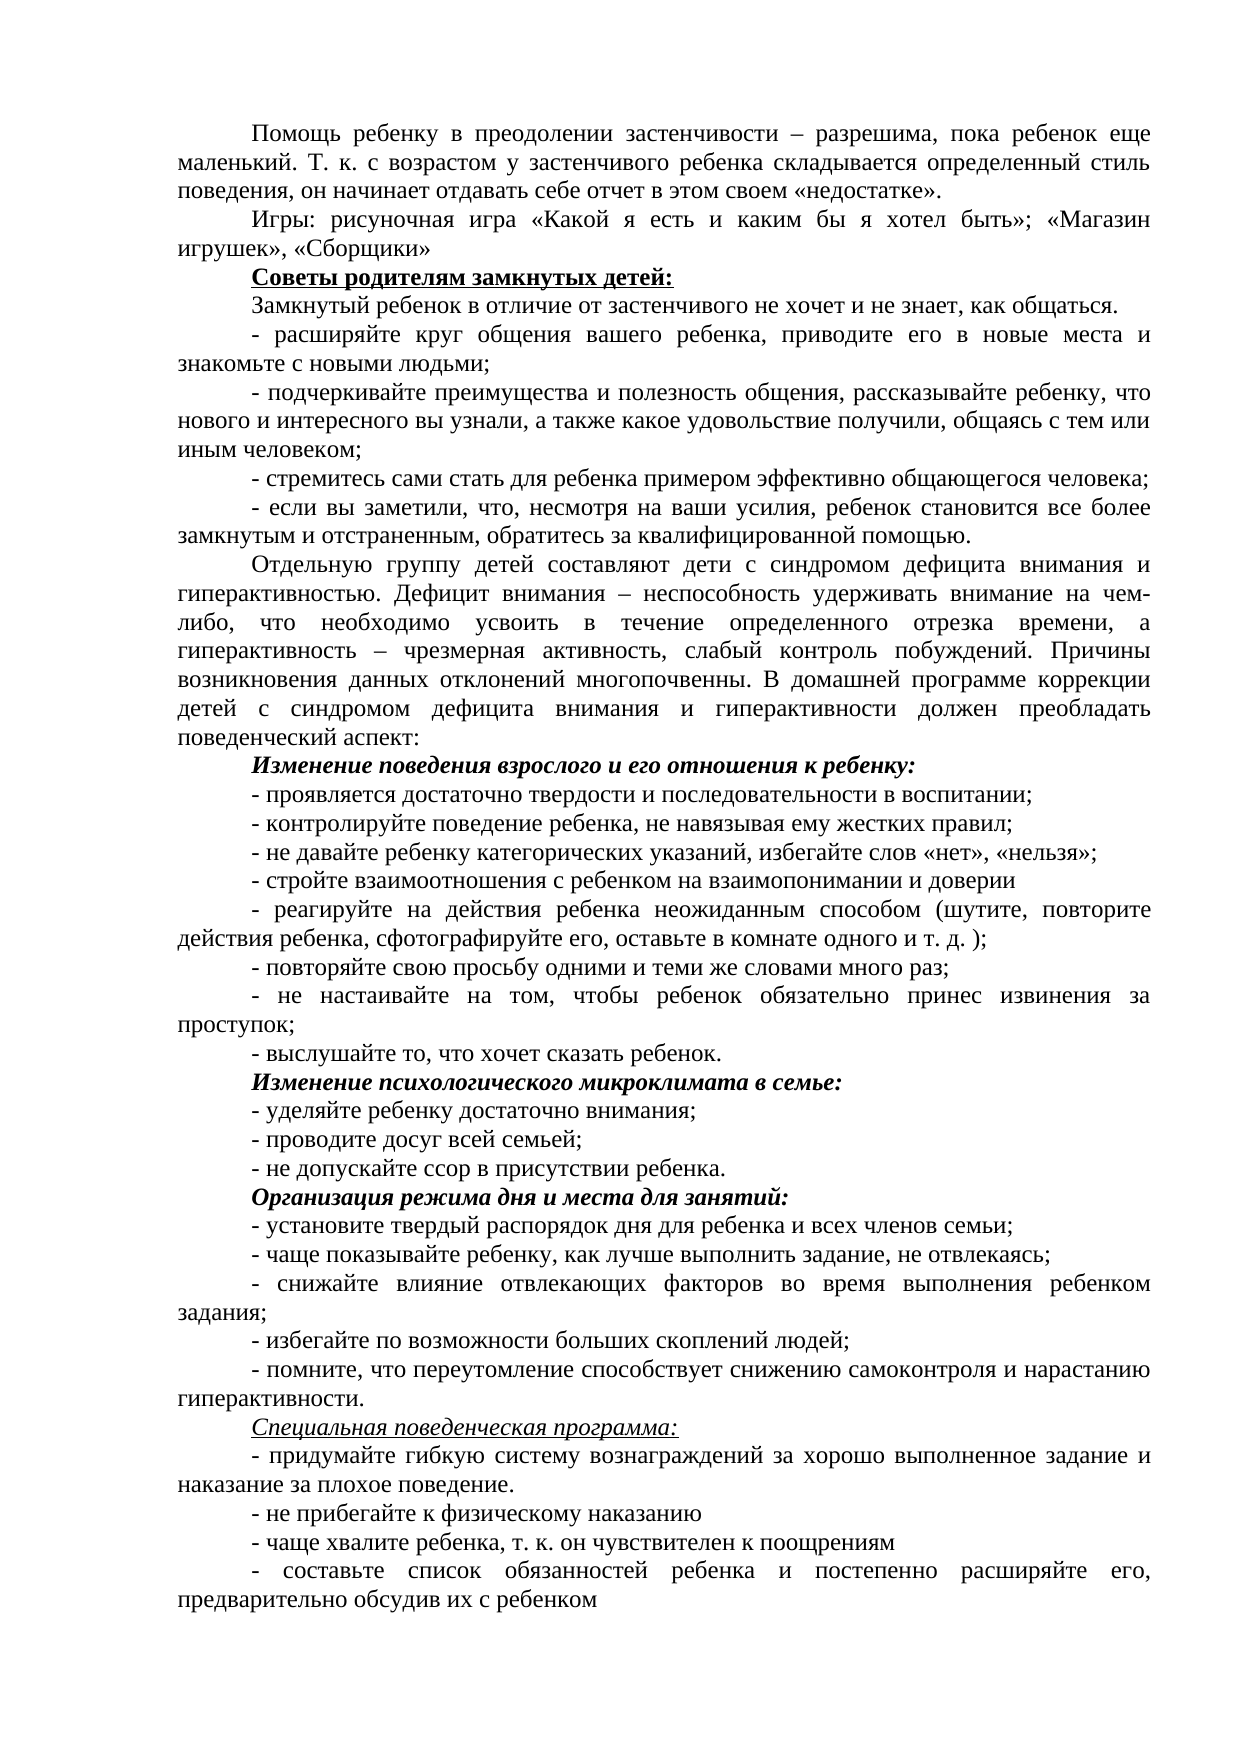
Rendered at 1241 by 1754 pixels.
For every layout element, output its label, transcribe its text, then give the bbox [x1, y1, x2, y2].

text Замкнутый ребенок в отличие от застенчивого не хочет и не знает, как общаться. [177, 291, 1152, 319]
text - не настаивайте на том, чтобы ребенок обязательно принес извинения за проступок; [177, 981, 1152, 1038]
text - чаще показывайте ребенку, как лучше выполнить задание, не отвлекаясь; [177, 1239, 1152, 1268]
text - повторяйте свою просьбу одними и теми же словами много раз; [177, 952, 1152, 981]
text - снижайте влияние отвлекающих факторов во время выполнения ребенком задания; [177, 1268, 1152, 1326]
text - помните, что переутомление способствует снижению самоконтроля и нарастанию гиперактивности. [177, 1354, 1152, 1412]
text - подчеркивайте преимущества и полезность общения, рассказывайте ребенку, что нового и интересного вы узнали, а также какое удовольствие получили, общаясь с тем или иным человеком; [177, 377, 1152, 463]
text - не давайте ребенку категорических указаний, избегайте слов «нет», «нельзя»; [177, 837, 1152, 866]
text - проявляется достаточно твердости и последовательности в воспитании; [177, 779, 1152, 808]
text - проводите досуг всей семьей; [177, 1124, 1152, 1153]
text Организация режима дня и места для занятий: [177, 1182, 1152, 1211]
text - выслушайте то, что хочет сказать ребенок. [177, 1038, 1152, 1067]
text - составьте список обязанностей ребенка и постепенно расширяйте его, предварительно обсудив их с ребенком [177, 1556, 1152, 1613]
text Игры: рисуночная игра «Какой я есть и каким бы я хотел быть»; «Магазин игрушек», «Сборщики» [177, 204, 1152, 262]
text - установите твердый распорядок дня для ребенка и всех членов семьи; [177, 1211, 1152, 1239]
text - чаще хвалите ребенка, т. к. он чувствителен к поощрениям [177, 1527, 1152, 1556]
text Помощь ребенку в преодолении застенчивости – разрешима, пока ребенок еще маленький. Т. к. с возрастом у застенчивого ребенка складывается определенный стиль поведения, он начинает отдавать себе отчет в этом своем «недостатке». [177, 118, 1152, 204]
text Изменение поведения взрослого и его отношения к ребенку: [177, 751, 1152, 779]
text - контролируйте поведение ребенка, не навязывая ему жестких правил; [177, 808, 1152, 837]
text - придумайте гибкую систему вознаграждений за хорошо выполненное задание и наказание за плохое поведение. [177, 1441, 1152, 1498]
text Советы родителям замкнутых детей: [177, 262, 1152, 291]
text - расширяйте круг общения вашего ребенка, приводите его в новые места и знакомьте с новыми людьми; [177, 319, 1152, 377]
text - избегайте по возможности больших скоплений людей; [177, 1326, 1152, 1354]
text - уделяйте ребенку достаточно внимания; [177, 1096, 1152, 1124]
text - не допускайте ссор в присутствии ребенка. [177, 1153, 1152, 1182]
text Отдельную группу детей составляют дети с синдромом дефицита внимания и гиперактивностью. Дефицит внимания – неспособность удерживать внимание на чем-либо, что необходимо усвоить в течение определенного отрезка времени, а гиперактивность – чрезмерная активность, слабый контроль побуждений. Причины возникновения данных отклонений многопочвенны. В домашней программе коррекции детей с синдромом дефицита внимания и гиперактивности должен преобладать поведенческий аспект: [177, 549, 1152, 751]
text - стремитесь сами стать для ребенка примером эффективно общающегося человека; [177, 463, 1152, 492]
text - не прибегайте к физическому наказанию [177, 1498, 1152, 1527]
text - реагируйте на действия ребенка неожиданным способом (шутите, повторите действия ребенка, сфотографируйте его, оставьте в комнате одного и т. д. ); [177, 894, 1152, 952]
text Специальная поведенческая программа: [177, 1412, 1152, 1441]
text - если вы заметили, что, несмотря на ваши усилия, ребенок становится все более замкнутым и отстраненным, обратитесь за квалифицированной помощью. [177, 492, 1152, 549]
text Изменение психологического микроклимата в семье: [177, 1067, 1152, 1096]
text - стройте взаимоотношения с ребенком на взаимопонимании и доверии [177, 866, 1152, 894]
